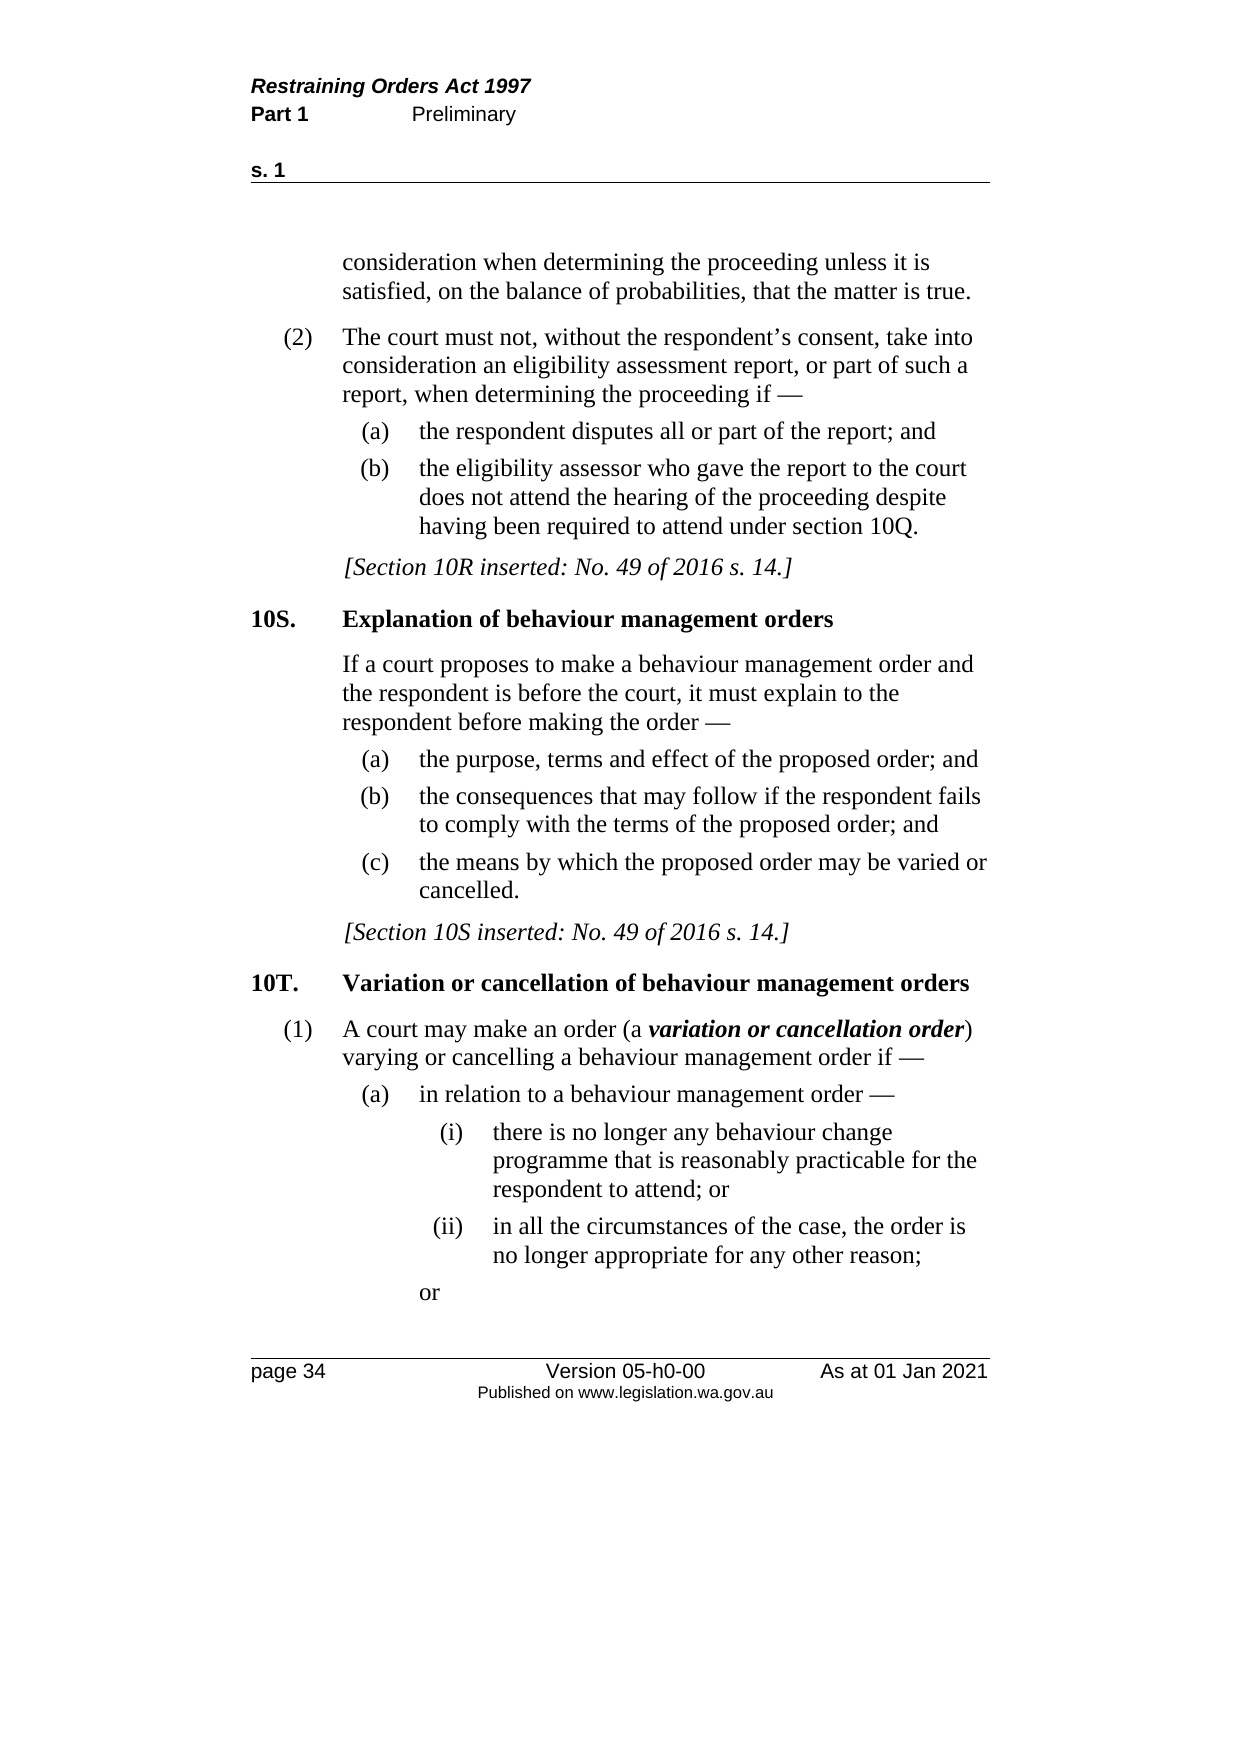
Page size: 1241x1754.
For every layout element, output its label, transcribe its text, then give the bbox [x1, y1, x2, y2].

text [Section 10R inserted: No. 49 of 2016 s. 14.] [251, 552, 990, 581]
text (i) there is no longer any behaviour change programme that is reasonably practicable for the respondent to attend; or [251, 1117, 990, 1203]
text (2) The court must not, without the respondent’s consent, take into consideration an eligibility assessment report, or part of such a report, when determining the proceeding if — [251, 322, 990, 408]
subtitle 10T. Variation or cancellation of behaviour management orders [251, 968, 990, 997]
text (a) the purpose, terms and effect of the proposed order; and [251, 744, 990, 772]
text (1) A court may make an order (a variation or cancellation order) varying or cancelling a behaviour management order if — [251, 1014, 990, 1071]
text (c) the means by which the proposed order may be varied or cancelled. [251, 847, 990, 904]
text (a) in relation to a behaviour management order — [251, 1079, 990, 1108]
text (b) the consequences that may follow if the respondent fails to comply with the terms of the proposed order; and [251, 781, 990, 838]
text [251, 247, 990, 305]
text (a) the respondent disputes all or part of the report; and [251, 416, 990, 445]
subtitle 10S. Explanation of behaviour management orders [251, 604, 990, 632]
text or [251, 1277, 990, 1306]
text [Section 10S inserted: No. 49 of 2016 s. 14.] [251, 917, 990, 945]
text If a court proposes to make a behaviour management order and the respondent is before the court, it must explain to the respondent before making the order — [251, 649, 990, 735]
text (ii) in all the circumstances of the case, the order is no longer appropriate for any other reason; [251, 1211, 990, 1269]
text (b) the eligibility assessor who gave the report to the court does not attend the hearing of the proceeding despite having been required to attend under section 10Q. [251, 453, 990, 539]
